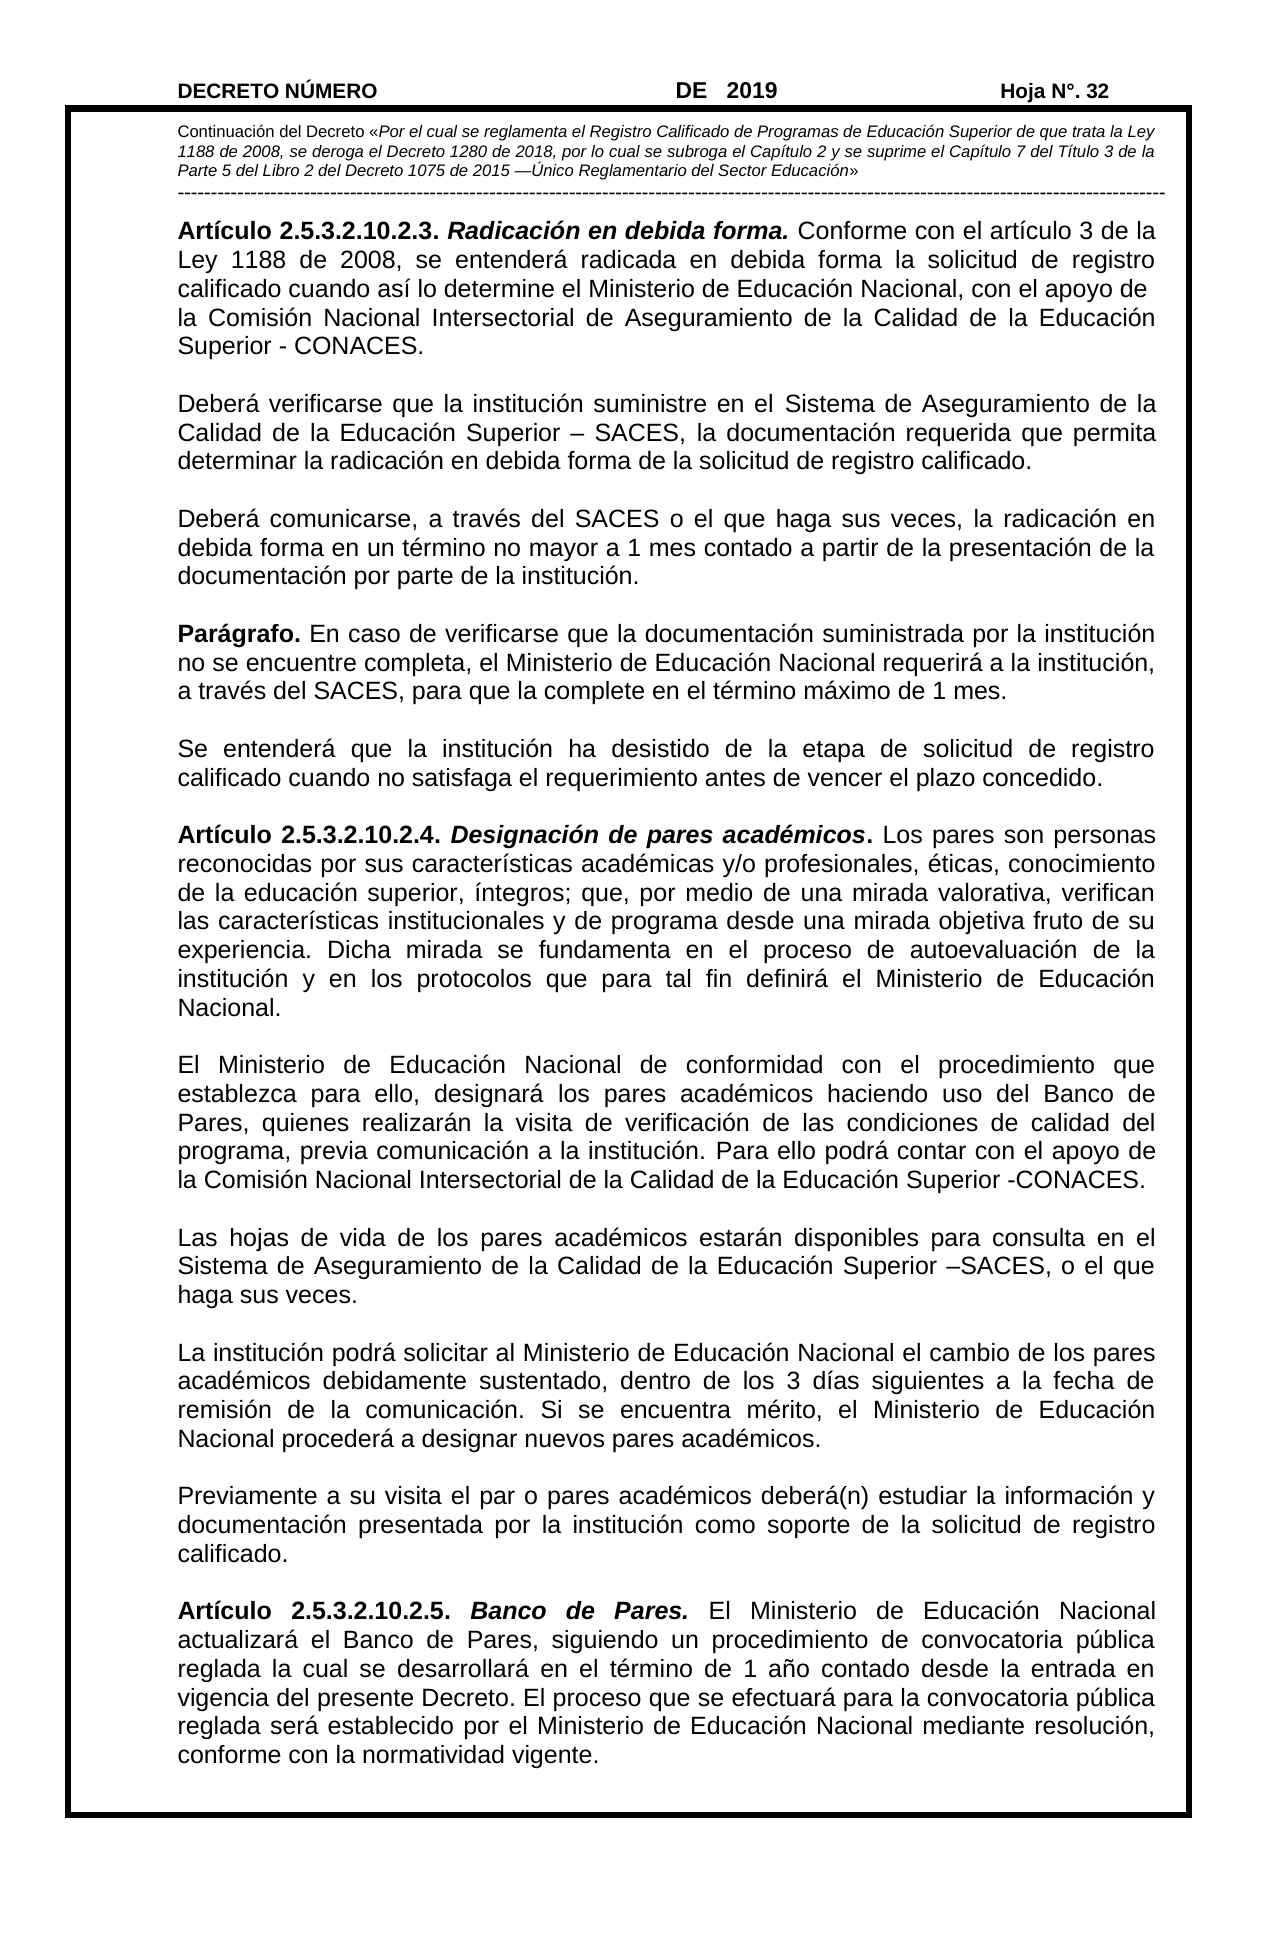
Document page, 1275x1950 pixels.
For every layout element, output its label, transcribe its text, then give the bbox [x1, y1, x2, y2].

text Deberá verificarse que la institución suministre en el Sistema de Aseguramiento de la Calidad de la Educación Superior – SACES, la documentación requerida que permita determinar la radicación en debida forma de la solicitud de registro calificado. [177, 389, 1157, 475]
text El Ministerio de Educación Nacional de conformidad con el procedimiento que establezca para ello, designará los pares académicos haciendo uso del Banco de Pares, quienes realizarán la visita de verificación de las condiciones de calidad del programa, previa comunicación a la institución. Para ello podrá contar con el apoyo de la Comisión Nacional Intersectorial de la Calidad de la Educación Superior -CONACES. [177, 1050, 1157, 1194]
text Artículo 2.5.3.2.10.2.5. Banco de Pares. El Ministerio de Educación Nacional actualizará el Banco de Pares, siguiendo un procedimiento de convocatoria pública reglada la cual se desarrollará en el término de 1 año contado desde la entrada en vigencia del presente Decreto. El proceso que se efectuará para la convocatoria pública reglada será establecido por el Ministerio de Educación Nacional mediante resolución, conforme con la normatividad vigente. [177, 1596, 1157, 1769]
text Artículo 2.5.3.2.10.2.3. Radicación en debida forma. Conforme con el artículo 3 de la Ley 1188 de 2008, se entenderá radicada en debida forma la solicitud de registro calificado cuando así lo determine el Ministerio de Educación Nacional, con el apoyo de [177, 216, 1157, 302]
text Previamente a su visita el par o pares académicos deberá(n) estudiar la información y documentación presentada por la institución como soporte de la solicitud de registro calificado. [177, 1481, 1157, 1567]
text Se entenderá que la institución ha desistido de la etapa de solicitud de registro calificado cuando no satisfaga el requerimiento antes de vencer el plazo concedido. [177, 734, 1157, 791]
text la Comisión Nacional Intersectorial de Aseguramiento de la Calidad de la Educación Superior - CONACES. [177, 302, 1157, 360]
text La institución podrá solicitar al Ministerio de Educación Nacional el cambio de los pares académicos debidamente sustentado, dentro de los 3 días siguientes a la fecha de remisión de la comunicación. Si se encuentra mérito, el Ministerio de Educación Nacional procederá a designar nuevos pares académicos. [177, 1337, 1157, 1452]
text Deberá comunicarse, a través del SACES o el que haga sus veces, la radicación en debida forma en un término no mayor a 1 mes contado a partir de la presentación de la documentación por parte de la institución. [177, 504, 1157, 590]
text Artículo 2.5.3.2.10.2.4. Designación de pares académicos. Los pares son personas reconocidas por sus características académicas y/o profesionales, éticas, conocimiento de la educación superior, íntegros; que, por medio de una mirada valorativa, verifican las características institucionales y de programa desde una mirada objetiva fruto de su experiencia. Dicha mirada se fundamenta en el proceso de autoevaluación de la institución y en los protocolos que para tal fin definirá el Ministerio de Educación Nacional. [177, 820, 1157, 1021]
text Las hojas de vida de los pares académicos estarán disponibles para consulta en el Sistema de Aseguramiento de la Calidad de la Educación Superior –SACES, o el que haga sus veces. [177, 1222, 1157, 1309]
text Parágrafo. En caso de verificarse que la documentación suministrada por la institución no se encuentre completa, el Ministerio de Educación Nacional requerirá a la institución, a través del SACES, para que la complete en el término máximo de 1 mes. [177, 619, 1157, 705]
